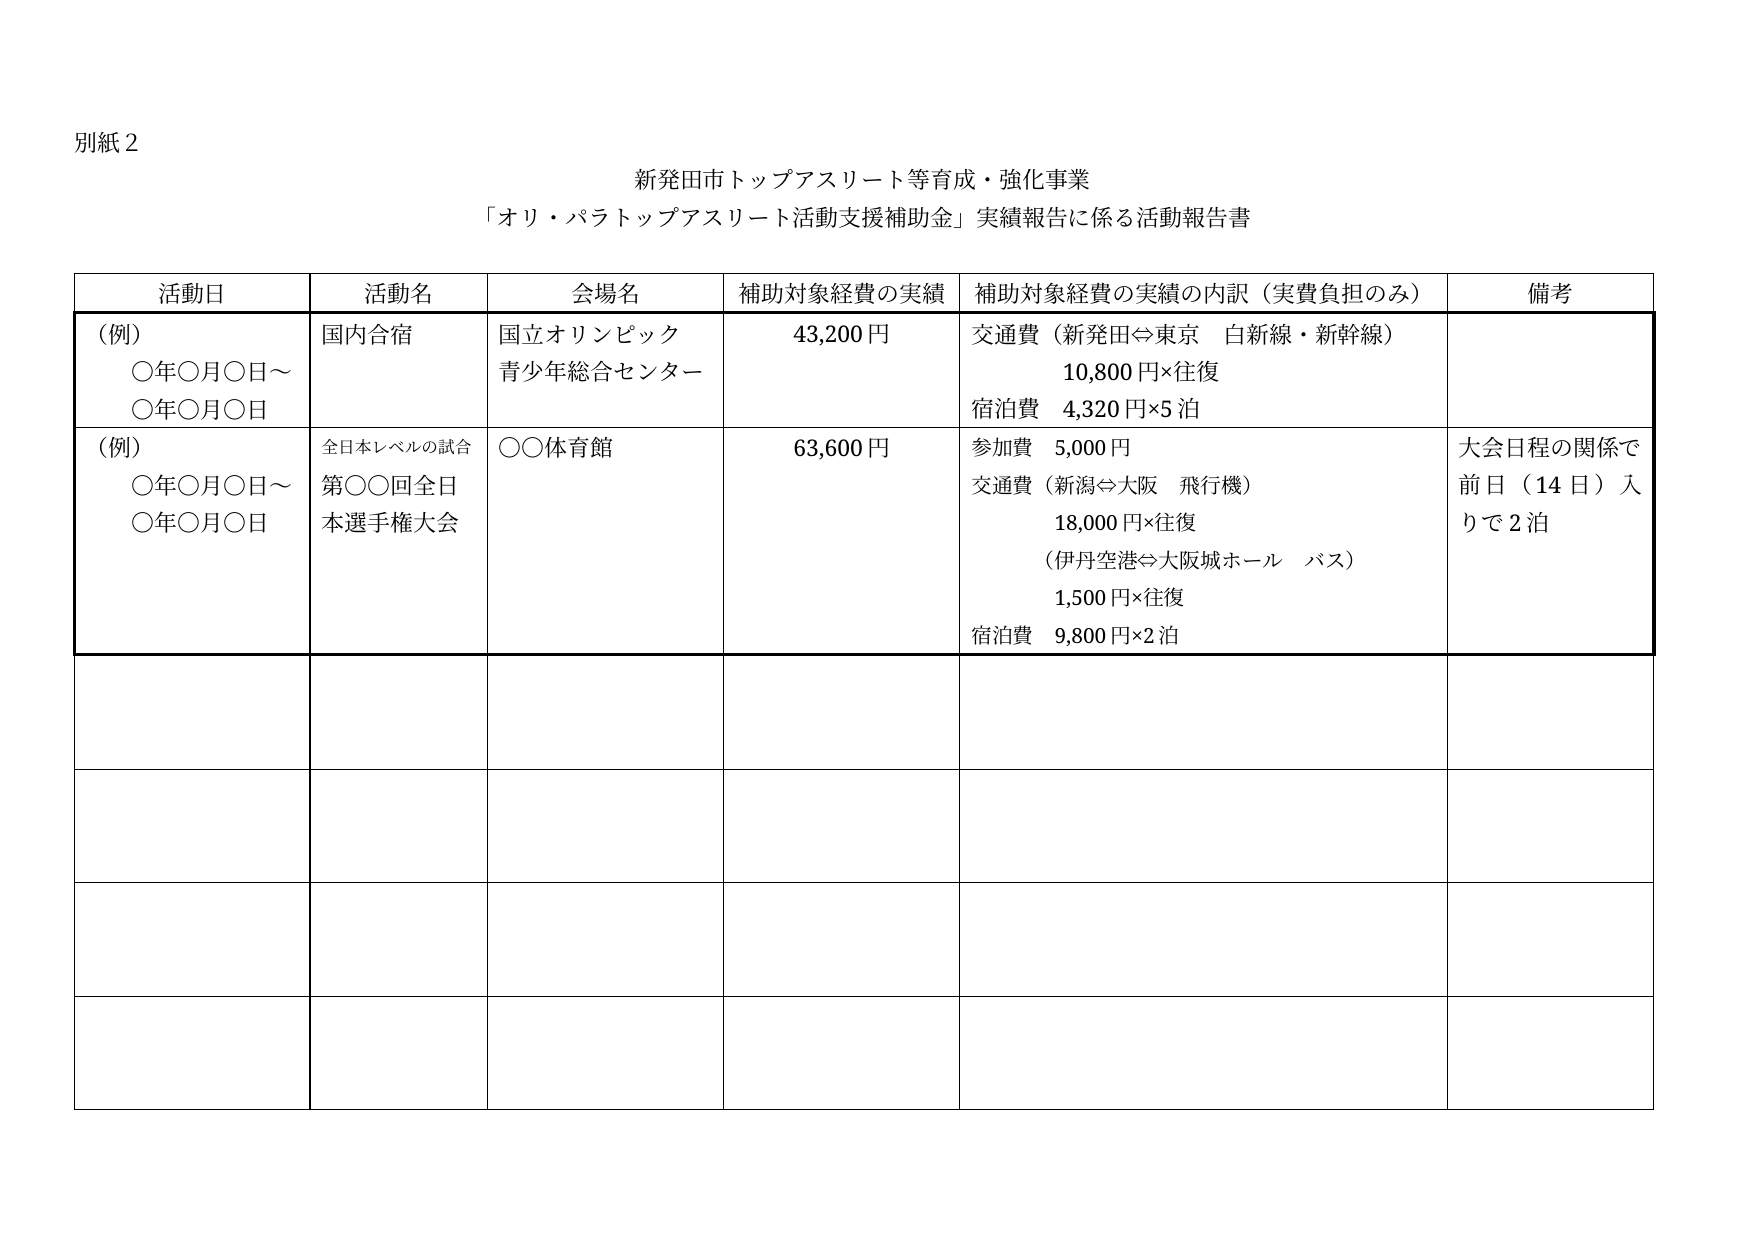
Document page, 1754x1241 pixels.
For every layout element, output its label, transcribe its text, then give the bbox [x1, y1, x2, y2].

table_cell [960, 883, 1447, 996]
table_header 備考 [1448, 274, 1653, 311]
table_cell [724, 770, 959, 882]
table_header 補助対象経費の実績の内訳（実費負担のみ） [960, 274, 1447, 311]
table_cell [311, 997, 487, 1109]
table_cell [75, 770, 309, 882]
table_cell 参加費 5,000円 交通費（新潟⇔大阪 飛行機） 18,000円×往復 （伊丹空港⇔大阪城ホール バス） 1,500円×往復 宿泊費 9,800円×2泊 [960, 428, 1447, 653]
table_cell [311, 883, 487, 996]
table_cell [75, 883, 309, 996]
table_cell [724, 997, 959, 1109]
table_cell [311, 770, 487, 882]
table_cell [1448, 656, 1653, 768]
table_cell [724, 883, 959, 996]
text 別紙２ [74, 123, 1651, 160]
table_cell [1448, 997, 1653, 1109]
table_cell （例） 〇年〇月〇日～ 〇年〇月〇日 [76, 428, 309, 653]
table_cell [960, 656, 1447, 768]
table_cell [75, 997, 309, 1109]
table_cell 交通費（新発田⇔東京 白新線・新幹線） 10,800円×往復 宿泊費 4,320円×5泊 [960, 314, 1447, 427]
table_cell [1448, 314, 1652, 427]
table_cell [488, 997, 723, 1109]
table_cell [1448, 883, 1653, 996]
table_header 活動日 [75, 274, 309, 311]
table_cell 43,200円 [724, 314, 959, 427]
table_cell 全日本レベルの試合 第〇〇回全日本選手権大会 [311, 428, 487, 653]
table_cell [724, 656, 959, 768]
table_cell 国立オリンピック 青少年総合センター [488, 314, 723, 427]
table_cell 大会日程の関係で 前日（14日）入りで2泊 [1448, 428, 1652, 653]
table_cell 国内合宿 [311, 314, 487, 427]
table_header 補助対象経費の実績 [724, 274, 959, 311]
text 「オリ・パラトップアスリート活動支援補助金」実績報告に係る活動報告書 [74, 198, 1651, 235]
table_cell 63,600円 [724, 428, 959, 653]
table_header 活動名 [311, 274, 487, 311]
table_cell [311, 656, 487, 768]
table_cell （例） 〇年〇月〇日～ 〇年〇月〇日 [76, 314, 309, 427]
text 新発田市トップアスリート等育成・強化事業 [74, 160, 1651, 198]
table_cell [488, 883, 723, 996]
table_cell 〇〇体育館 [488, 428, 723, 653]
table_cell [488, 656, 723, 768]
table_cell [960, 770, 1447, 882]
table_header 会場名 [488, 274, 723, 311]
table_cell [960, 997, 1447, 1109]
table_cell [488, 770, 723, 882]
table_cell [1448, 770, 1653, 882]
table_cell [75, 656, 309, 768]
